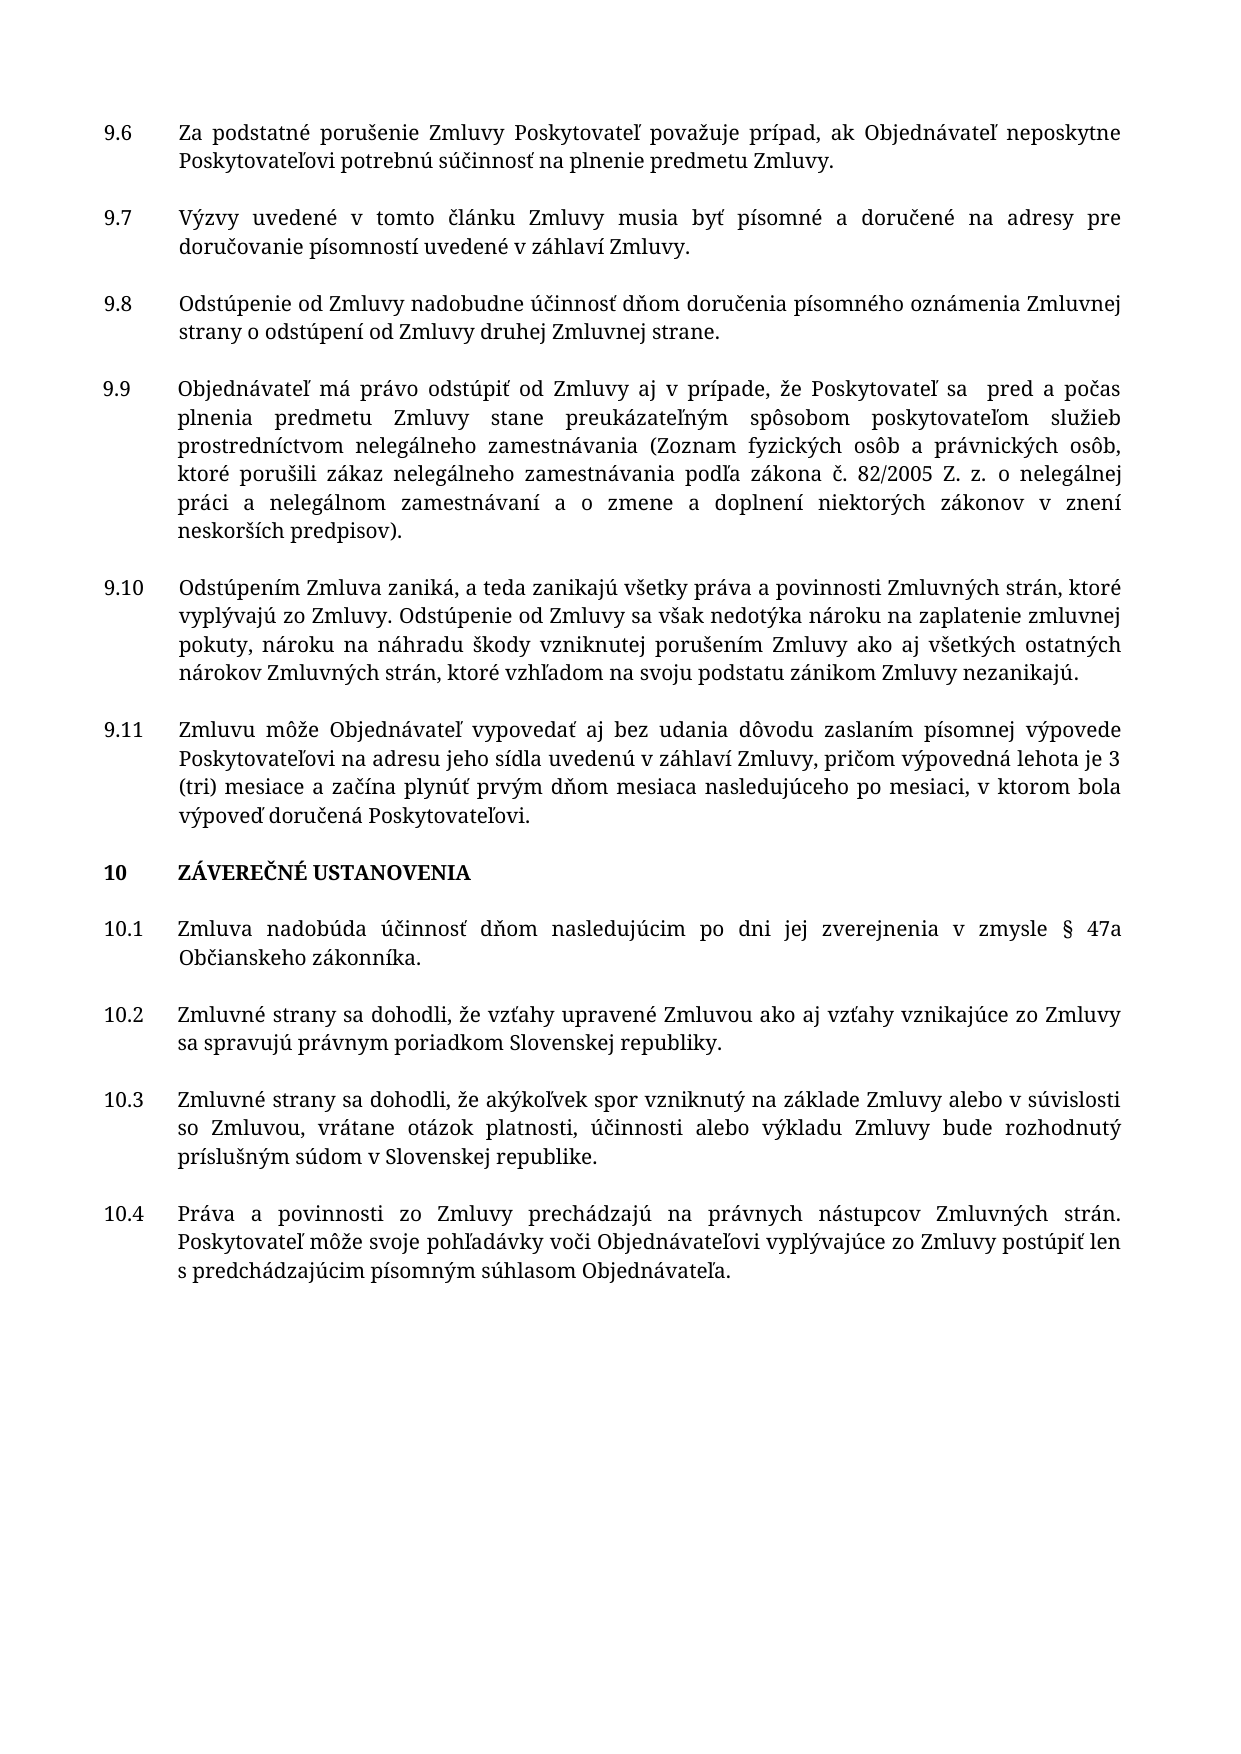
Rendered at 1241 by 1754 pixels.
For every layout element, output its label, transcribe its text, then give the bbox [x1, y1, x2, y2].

list Zmluvu môže Objednávateľ vypovedať aj bez udania dôvodu zaslaním písomnej výpovede Poskytovateľovi na adresu jeho sídla uvedenú v záhlaví Zmluvy, pričom výpovedná lehota je 3 (tri) mesiace a začína plynúť prvým dňom mesiaca nasledujúceho po mesiaci, v ktorom bola výpoveď doručená Poskytovateľovi. [103, 715, 1122, 829]
list Zmluva nadobúda účinnosť dňom nasledujúcim po dni jej zverejnenia v zmysle § 47a Občianskeho zákonníka. [103, 914, 1122, 971]
list Za podstatné porušenie Zmluvy Poskytovateľ považuje prípad, ak Objednávateľ neposkytne Poskytovateľovi potrebnú súčinnosť na plnenie predmetu Zmluvy. [103, 118, 1122, 175]
list Objednávateľ má právo odstúpiť od Zmluvy aj v prípade, že Poskytovateľ sa pred a počas plnenia predmetu Zmluvy stane preukázateľným spôsobom poskytovateľom služieb prostredníctvom nelegálneho zamestnávania (Zoznam fyzických osôb a právnických osôb, ktoré porušili zákaz nelegálneho zamestnávania podľa zákona č. 82/2005 Z. z. o nelegálnej práci a nelegálnom zamestnávaní a o zmene a doplnení niektorých zákonov v znení neskorších predpisov). [102, 374, 1122, 545]
list Zmluvné strany sa dohodli, že akýkoľvek spor vzniknutý na základe Zmluvy alebo v súvislosti so Zmluvou, vrátane otázok platnosti, účinnosti alebo výkladu Zmluvy bude rozhodnutý príslušným súdom v Slovenskej republike. [103, 1085, 1122, 1170]
list Zmluvné strany sa dohodli, že vzťahy upravené Zmluvou ako aj vzťahy vznikajúce zo Zmluvy sa spravujú právnym poriadkom Slovenskej republiky. [103, 1000, 1122, 1057]
list Výzvy uvedené v tomto článku Zmluvy musia byť písomné a doručené na adresy pre doručovanie písomností uvedené v záhlaví Zmluvy. [103, 203, 1122, 260]
list Odstúpenie od Zmluvy nadobudne účinnosť dňom doručenia písomného oznámenia Zmluvnej strany o odstúpení od Zmluvy druhej Zmluvnej strane. [103, 289, 1122, 346]
list ZÁVEREČNÉ USTANOVENIA [103, 858, 1122, 886]
list Odstúpením Zmluva zaniká, a teda zanikajú všetky práva a povinnosti Zmluvných strán, ktoré vyplývajú zo Zmluvy. Odstúpenie od Zmluvy sa však nedotýka nároku na zaplatenie zmluvnej pokuty, nároku na náhradu škody vzniknutej porušením Zmluvy ako aj všetkých ostatných nárokov Zmluvných strán, ktoré vzhľadom na svoju podstatu zánikom Zmluvy nezanikajú. [103, 573, 1122, 687]
list Práva a povinnosti zo Zmluvy prechádzajú na právnych nástupcov Zmluvných strán. Poskytovateľ môže svoje pohľadávky voči Objednávateľovi vyplývajúce zo Zmluvy postúpiť len s predchádzajúcim písomným súhlasom Objednávateľa. [103, 1199, 1122, 1284]
